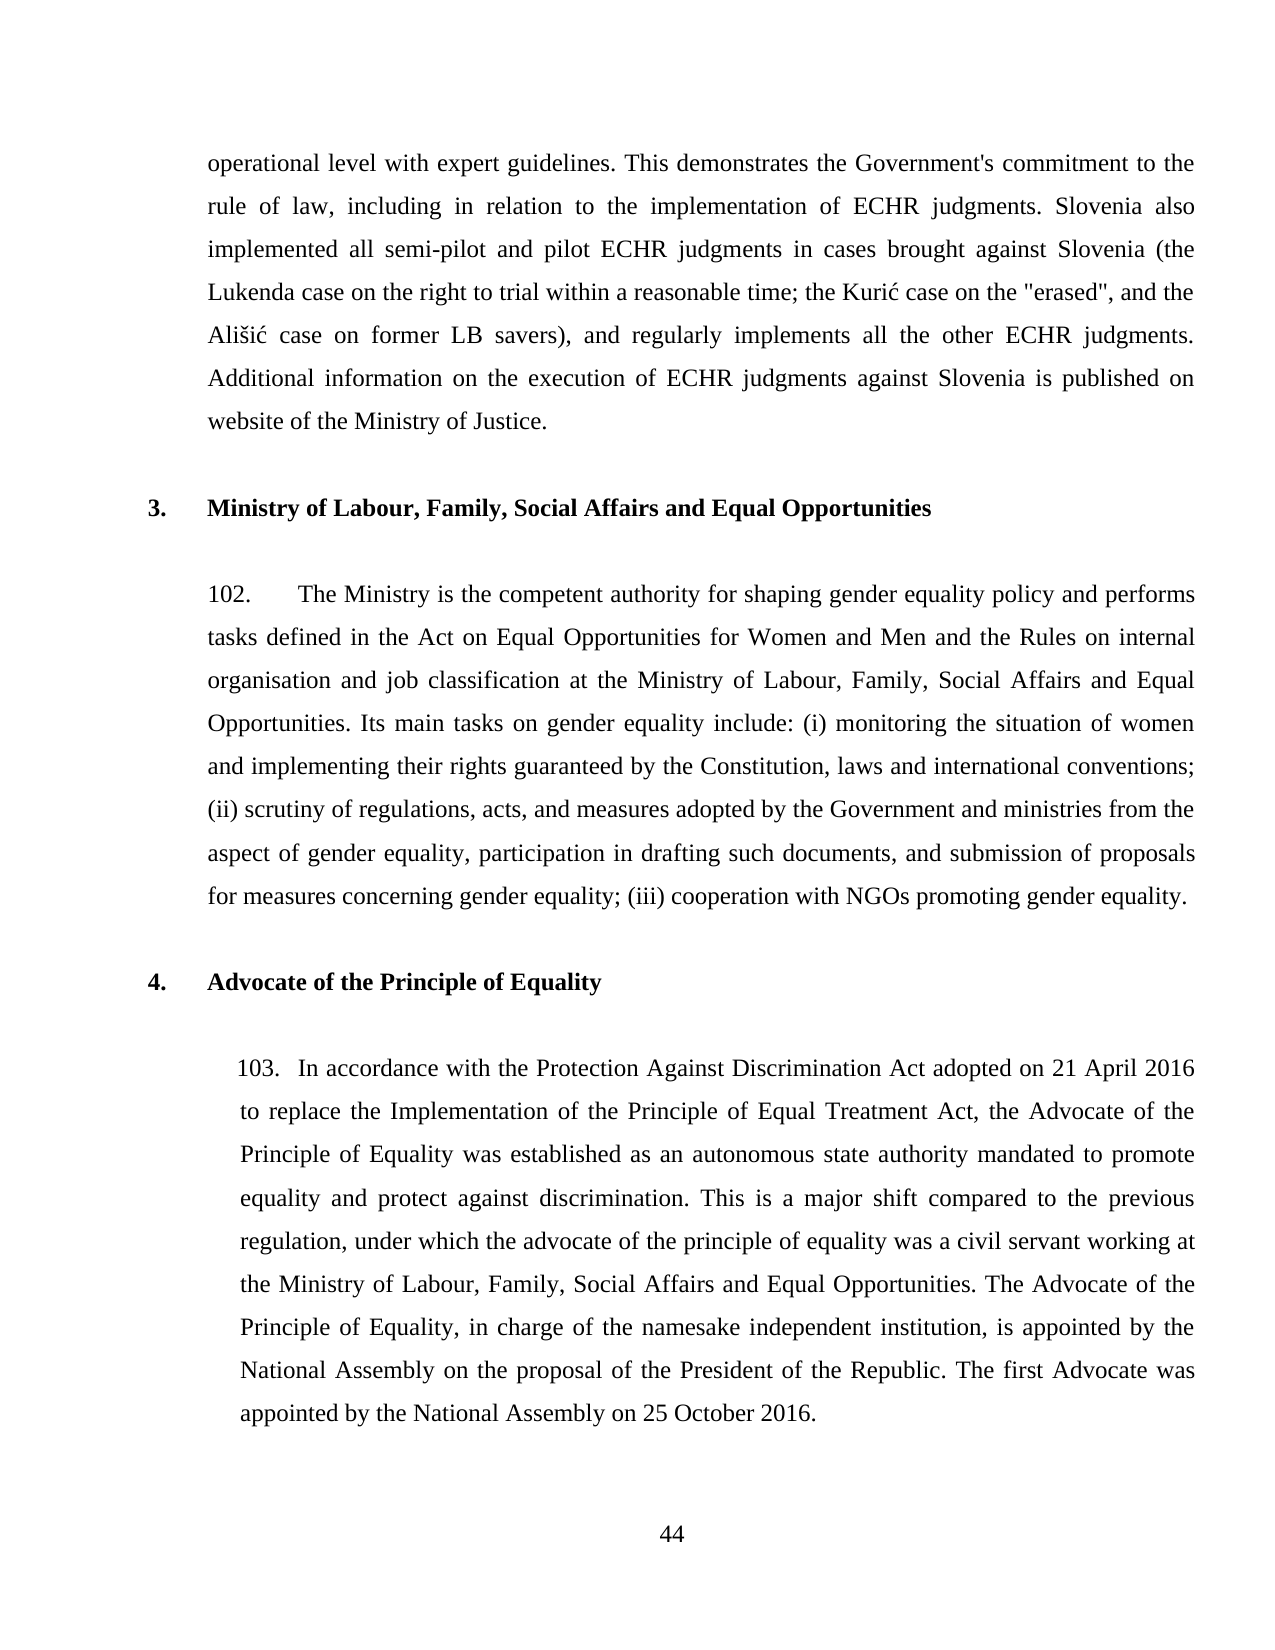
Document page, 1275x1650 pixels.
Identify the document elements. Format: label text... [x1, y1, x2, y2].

subtitle Advocate of the Principle of Equality [148, 967, 1196, 996]
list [207, 148, 1196, 213]
subtitle Ministry of Labour, Family, Social Affairs and Equal Opportunities [148, 493, 1196, 521]
list The Ministry is the competent authority for shaping gender equality policy and performs tasks defined in the Act on Equal Opportunities for Women and Men and the Rules on internal organisation and job classification at the Ministry of Labour, Family, Social Affairs and Equal Opportunities. Its main tasks on gender equality include: (i) monitoring the situation of women and implementing their rights guaranteed by the Constitution, laws and international conventions; (ii) scrutiny of regulations, acts, and measures adopted by the Government and ministries from the aspect of gender equality, participation in drafting such documents, and submission of proposals for measures concerning gender equality; (iii) cooperation with NGOs promoting gender equality. [207, 579, 1196, 909]
list In accordance with the Protection Against Discrimination Act adopted on 21 April 2016 to replace the Implementation of the Principle of Equal Treatment Act, the Advocate of the Principle of Equality was established as an autonomous state authority mandated to promote equality and protect against discrimination. This is a major shift compared to the previous regulation, under which the advocate of the principle of equality was a civil servant working at the Ministry of Labour, Family, Social Affairs and Equal Opportunities. The Advocate of the Principle of Equality, in charge of the namesake independent institution, is appointed by the National Assembly on the proposal of the President of the Republic. The first Advocate was appointed by the National Assembly on 25 October 2016. [236, 1053, 1196, 1427]
